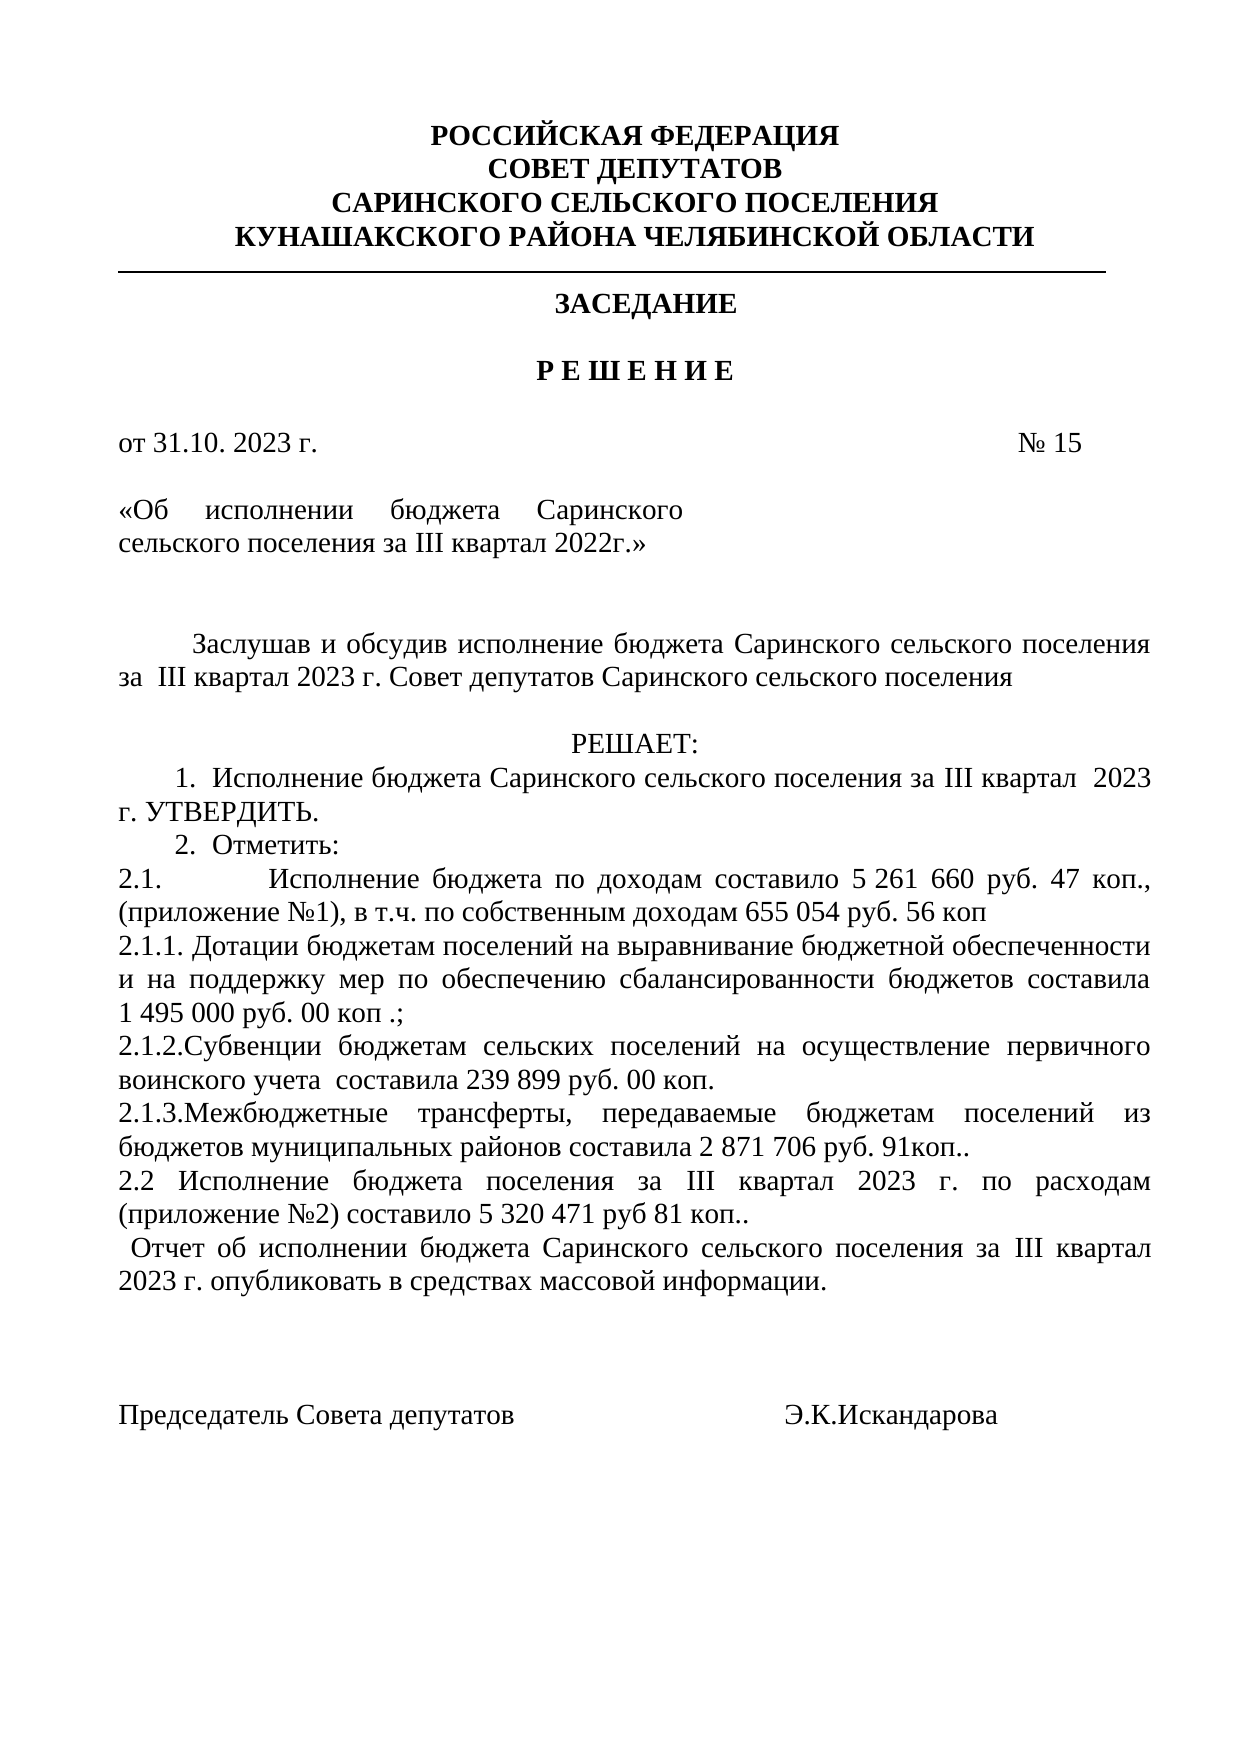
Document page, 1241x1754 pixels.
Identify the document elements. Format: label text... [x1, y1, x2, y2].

title Р Е Ш Е Н И Е [118, 353, 1152, 386]
list Исполнение бюджета Саринского сельского поселения за III квартал 2023 г. УТВЕРДИТЬ. [118, 760, 1152, 827]
title САРИНСКОГО СЕЛЬСКОГО ПОСЕЛЕНИЯ [118, 185, 1152, 219]
text Отчет об исполнении бюджета Саринского сельского поселения за III квартал 2023 г. опубликовать в средствах массовой информации. [118, 1230, 1152, 1297]
text «Об исполнении бюджета Саринского сельского поселения за III квартал 2022г.» [118, 492, 683, 559]
title КУНАШАКСКОГО РАЙОНА ЧЕЛЯБИНСКОЙ ОБЛАСТИ [118, 219, 1152, 252]
text 2.1.2.Субвенции бюджетам сельских поселений на осуществление первичного воинского учета составила 239 899 руб. 00 коп. [118, 1028, 1152, 1096]
text РЕШАЕТ: [118, 727, 1152, 760]
text Председатель Совета депутатов Э.К.Искандарова [118, 1397, 1152, 1431]
text от 31.10. 2023 г. № 15 [118, 425, 1152, 458]
list Отметить: [118, 827, 1152, 861]
title ЗАСЕДАНИЕ [118, 286, 1152, 319]
text 2.2 Исполнение бюджета поселения за III квартал 2023 г. по расходам (приложение №2) составило 5 320 471 руб 81 коп.. [118, 1163, 1152, 1230]
title РОССИЙСКАЯ ФЕДЕРАЦИЯ [118, 118, 1152, 152]
text 2.1.1. Дотации бюджетам поселений на выравнивание бюджетной обеспеченности и на поддержку мер по обеспечению сбалансированности бюджетов составила 1 495 000 руб. 00 коп .; [118, 928, 1152, 1028]
list Исполнение бюджета по доходам составило 5 261 660 руб. 47 коп., (приложение №1), в т.ч. по собственным доходам 655 054 руб. 56 коп [118, 861, 1152, 928]
text Заслушав и обсудив исполнение бюджета Саринского сельского поселения за III квартал 2023 г. Совет депутатов Саринского сельского поселения [118, 626, 1152, 693]
title СОВЕТ ДЕПУТАТОВ [118, 152, 1152, 185]
text 2.1.3.Межбюджетные трансферты, передаваемые бюджетам поселений из бюджетов муниципальных районов составила 2 871 706 руб. 91коп.. [118, 1096, 1152, 1163]
